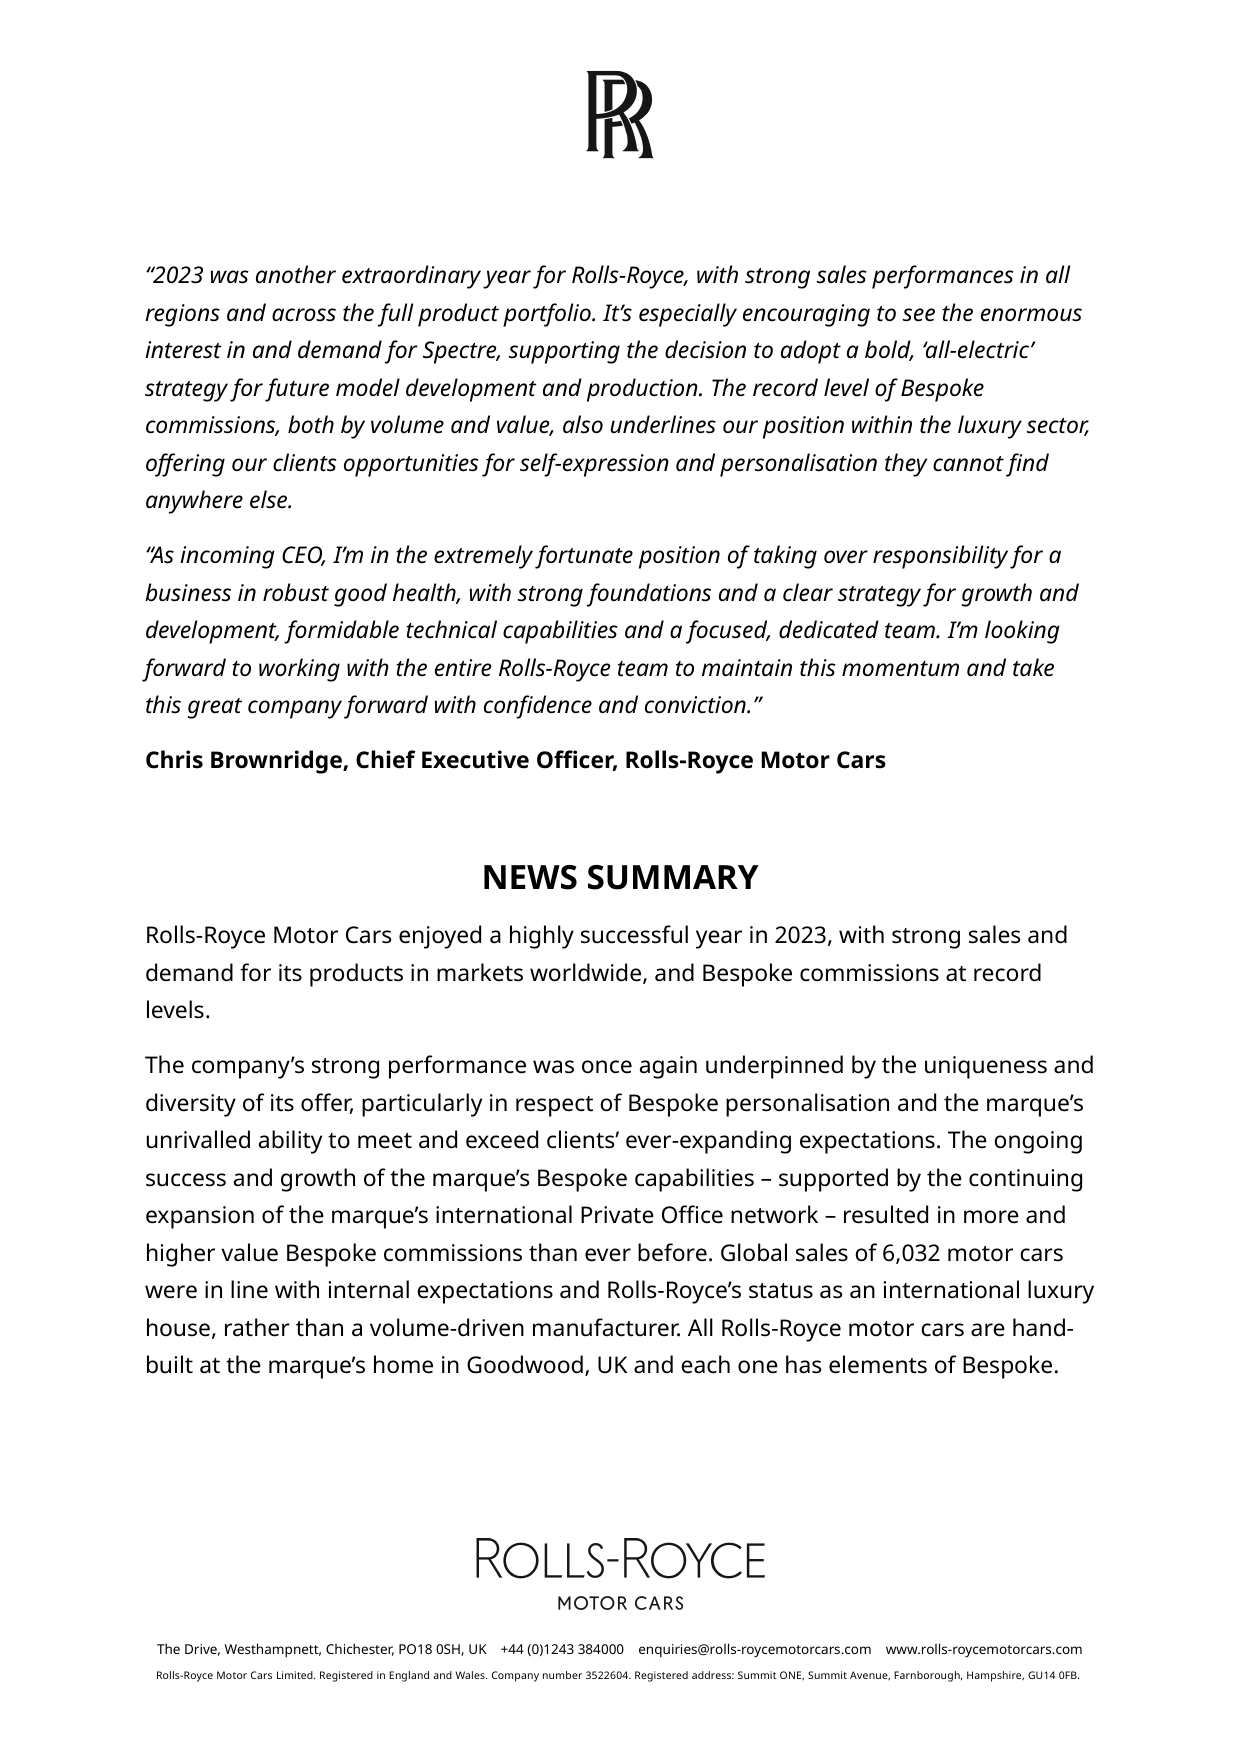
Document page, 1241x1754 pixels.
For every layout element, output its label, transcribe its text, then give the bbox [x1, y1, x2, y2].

text Rolls-Royce Motor Cars enjoyed a highly successful year in 2023, with strong sales and demand for its products in markets worldwide, and Bespoke commissions at record levels. [145, 914, 1096, 1026]
picture [586, 70, 654, 159]
text “2023 was another extraordinary year for Rolls-Royce, with strong sales performances in all regions and across the full product portfolio. It’s especially encouraging to see the enormous interest in and demand for Spectre, supporting the decision to adopt a bold, ‘all-electric’ strategy for future model development and production. The record level of Bespoke commissions, both by volume and value, also underlines our position within the luxury sector, offering our clients opportunities for self-expression and personalisation they cannot find anywhere else. [145, 254, 1096, 516]
text NEWS SUMMARY [145, 859, 1096, 897]
text The company’s strong performance was once again underpinned by the uniqueness and diversity of its offer, particularly in respect of Bespoke personalisation and the marque’s unrivalled ability to meet and exceed clients’ ever-expanding expectations. The ongoing success and growth of the marque’s Bespoke capabilities – supported by the continuing expansion of the marque’s international Private Office network – resulted in more and higher value Bespoke commissions than ever before. Global sales of 6,032 motor cars were in line with internal expectations and Rolls-Royce’s status as an international luxury house, rather than a volume-driven manufacturer. All Rolls-Royce motor cars are hand-built at the marque’s home in Goodwood, UK and each one has elements of Bespoke. [145, 1043, 1096, 1381]
text “As incoming CEO, I’m in the extremely fortunate position of taking over responsibility for a business in robust good health, with strong foundations and a clear strategy for growth and development, formidable technical capabilities and a focused, dedicated team. I’m looking forward to working with the entire Rolls-Royce team to maintain this momentum and take this great company forward with confidence and conviction.” [145, 534, 1096, 721]
picture [475, 1538, 766, 1611]
text Chris Brownridge, Chief Executive Officer, Rolls-Royce Motor Cars [145, 738, 1096, 776]
